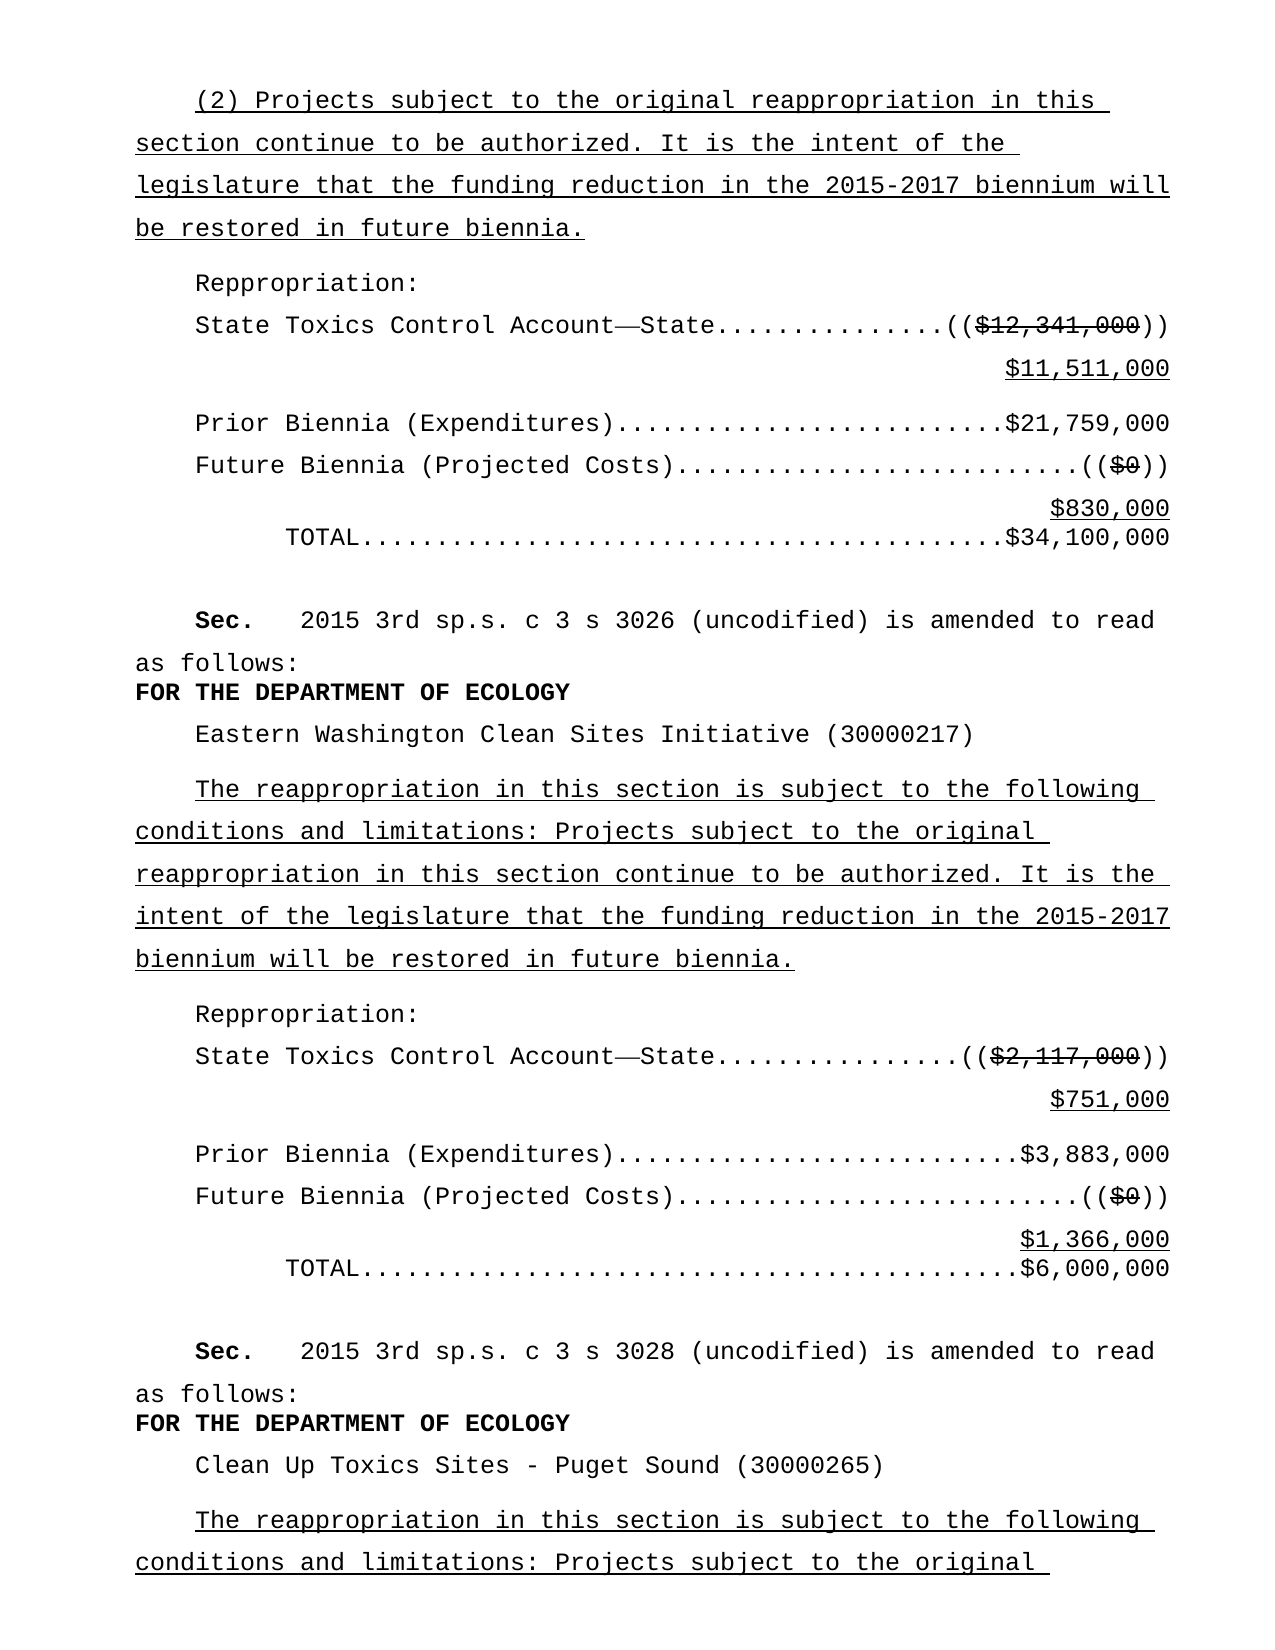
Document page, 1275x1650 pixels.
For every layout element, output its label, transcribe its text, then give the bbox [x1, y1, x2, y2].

text State Toxics Control Account—State (($12,341,000)) [135, 300, 1170, 342]
text (2) Projects subject to the original reappropriation in this section continue to be authorized. It is the intent of the legislature that the funding reduction in the 2015-2017 biennium will be restored in future biennia. [135, 75, 1170, 196]
text FOR THE DEPARTMENT OF ECOLOGY [135, 1411, 1170, 1439]
text FOR THE DEPARTMENT OF ECOLOGY [135, 680, 1170, 708]
text Prior Biennia (Expenditures) $3,883,000 [135, 1128, 1170, 1171]
text Future Biennia (Projected Costs) (($0)) [135, 1171, 1170, 1213]
text (2) Projects subject to the original reappropriation in this section continue to be authorized. It is the intent of the legislature that the funding reduction in the 2015-2017 biennium will be restored in future biennia. [135, 198, 1170, 245]
text $751,000 [135, 1073, 1170, 1116]
text Sec. 2015 3rd sp.s. c 3 s 3026 (uncodified) is amended to read as follows: [135, 595, 1170, 680]
text Sec. 2015 3rd sp.s. c 3 s 3028 (uncodified) is amended to read as follows: [135, 1326, 1170, 1411]
text TOTAL $34,100,000 [135, 525, 1170, 553]
text Reppropriation: [135, 257, 1170, 300]
text Prior Biennia (Expenditures) $21,759,000 [135, 397, 1170, 440]
text $830,000 [135, 482, 1170, 525]
text Future Biennia (Projected Costs) (($0)) [135, 440, 1170, 482]
text State Toxics Control Account—State (($2,117,000)) [135, 1031, 1170, 1073]
text $11,511,000 [135, 342, 1170, 385]
text TOTAL $6,000,000 [135, 1256, 1170, 1284]
text Reppropriation: [135, 988, 1170, 1031]
text Clean Up Toxics Sites - Puget Sound (30000265) [135, 1439, 1170, 1482]
text $1,366,000 [135, 1213, 1170, 1256]
text Eastern Washington Clean Sites Initiative (30000217) [135, 708, 1170, 751]
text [135, 1494, 1170, 1579]
